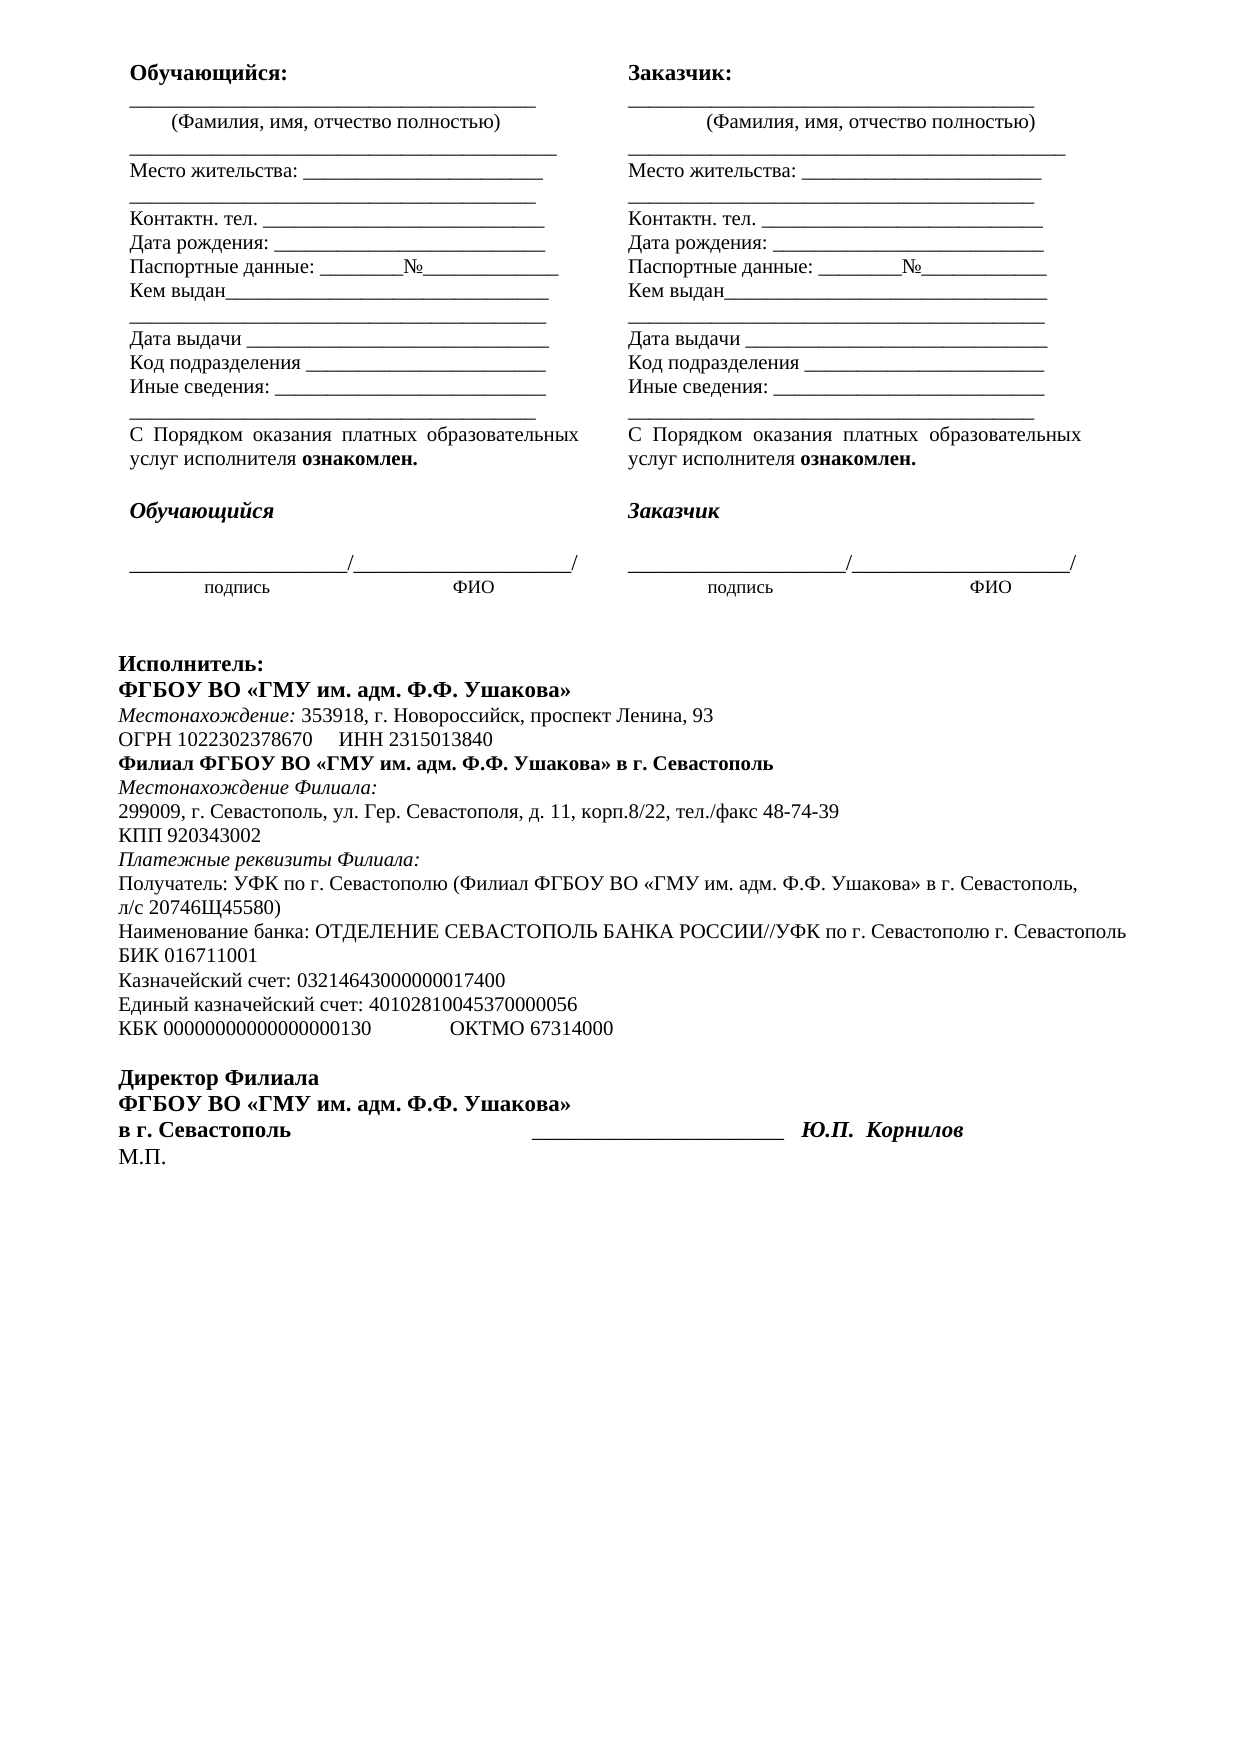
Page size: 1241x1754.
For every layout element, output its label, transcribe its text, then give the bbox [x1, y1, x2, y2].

text Наименование банка: ОТДЕЛЕНИЕ СЕВАСТОПОЛЬ БАНКА РОССИИ//УФК по г. Севастополю г. Севастополь [118, 919, 1181, 943]
text 299009, г. Севастополь, ул. Гер. Севастополя, д. 11, корп.8/22, тел./факс 48-74-39 [118, 799, 1181, 823]
text ФГБОУ ВО «ГМУ им. адм. Ф.Ф. Ушакова» [118, 676, 1181, 703]
text ФГБОУ ВО «ГМУ им. адм. Ф.Ф. Ушакова» [118, 1090, 1181, 1116]
text Исполнитель: [118, 650, 1181, 676]
text Единый казначейский счет: 40102810045370000056 [118, 992, 1181, 1016]
text Директор Филиала [118, 1064, 1181, 1090]
text Платежные реквизиты Филиала: [118, 847, 1181, 871]
text М.П. [118, 1143, 1181, 1169]
text ОГРН 1022302378670 ИНН 2315013840 [118, 727, 1181, 751]
table_header Обучающийся: _______________________________________ (Фамилия, имя, отчество полностью) _________________________________________ Место жительства: _______________________ _______________________________________ Контактн. тел. ___________________________ Дата рождения: __________________________ Паспортные данные: ________№_____________ Кем выдан_______________________________ ________________________________________ Дата выдачи _____________________________ Код подразделения _______________________ Иные сведения: __________________________ _______________________________________ С Порядком оказания платных образовательных услуг исполнителя ознакомлен. Обучающийся ___________________/___________________/ подпись ФИО [118, 59, 617, 650]
text КПП 920343002 [118, 823, 1181, 847]
text Казначейский счет: 03214643000000017400 [118, 967, 1181, 992]
text КБК 00000000000000000130 ОКТМО 67314000 [118, 1016, 1181, 1040]
text в г. Севастополь ______________________ Ю.П. Корнилов [118, 1116, 1181, 1143]
text Получатель: УФК по г. Севастополю (Филиал ФГБОУ ВО «ГМУ им. адм. Ф.Ф. Ушакова» в г. Севастополь, [118, 871, 1181, 895]
text Местонахождение: 353918, г. Новороссийск, проспект Ленина, 93 [118, 703, 1181, 727]
table_header Заказчик: _______________________________________ (Фамилия, имя, отчество полностью) __________________________________________ Место жительства: _______________________ _______________________________________ Контактн. тел. ___________________________ Дата рождения: __________________________ Паспортные данные: ________№____________ Кем выдан_______________________________ ________________________________________ Дата выдачи _____________________________ Код подразделения _______________________ Иные сведения: __________________________ _______________________________________ С Порядком оказания платных образовательных услуг исполнителя ознакомлен. Заказчик ___________________/___________________/ подпись ФИО [617, 59, 1119, 650]
text БИК 016711001 [118, 943, 1181, 967]
text Филиал ФГБОУ ВО «ГМУ им. адм. Ф.Ф. Ушакова» в г. Севастополь [118, 751, 1181, 775]
text Местонахождение Филиала: [118, 775, 1181, 799]
text л/с 20746Щ45580) [118, 895, 1181, 919]
